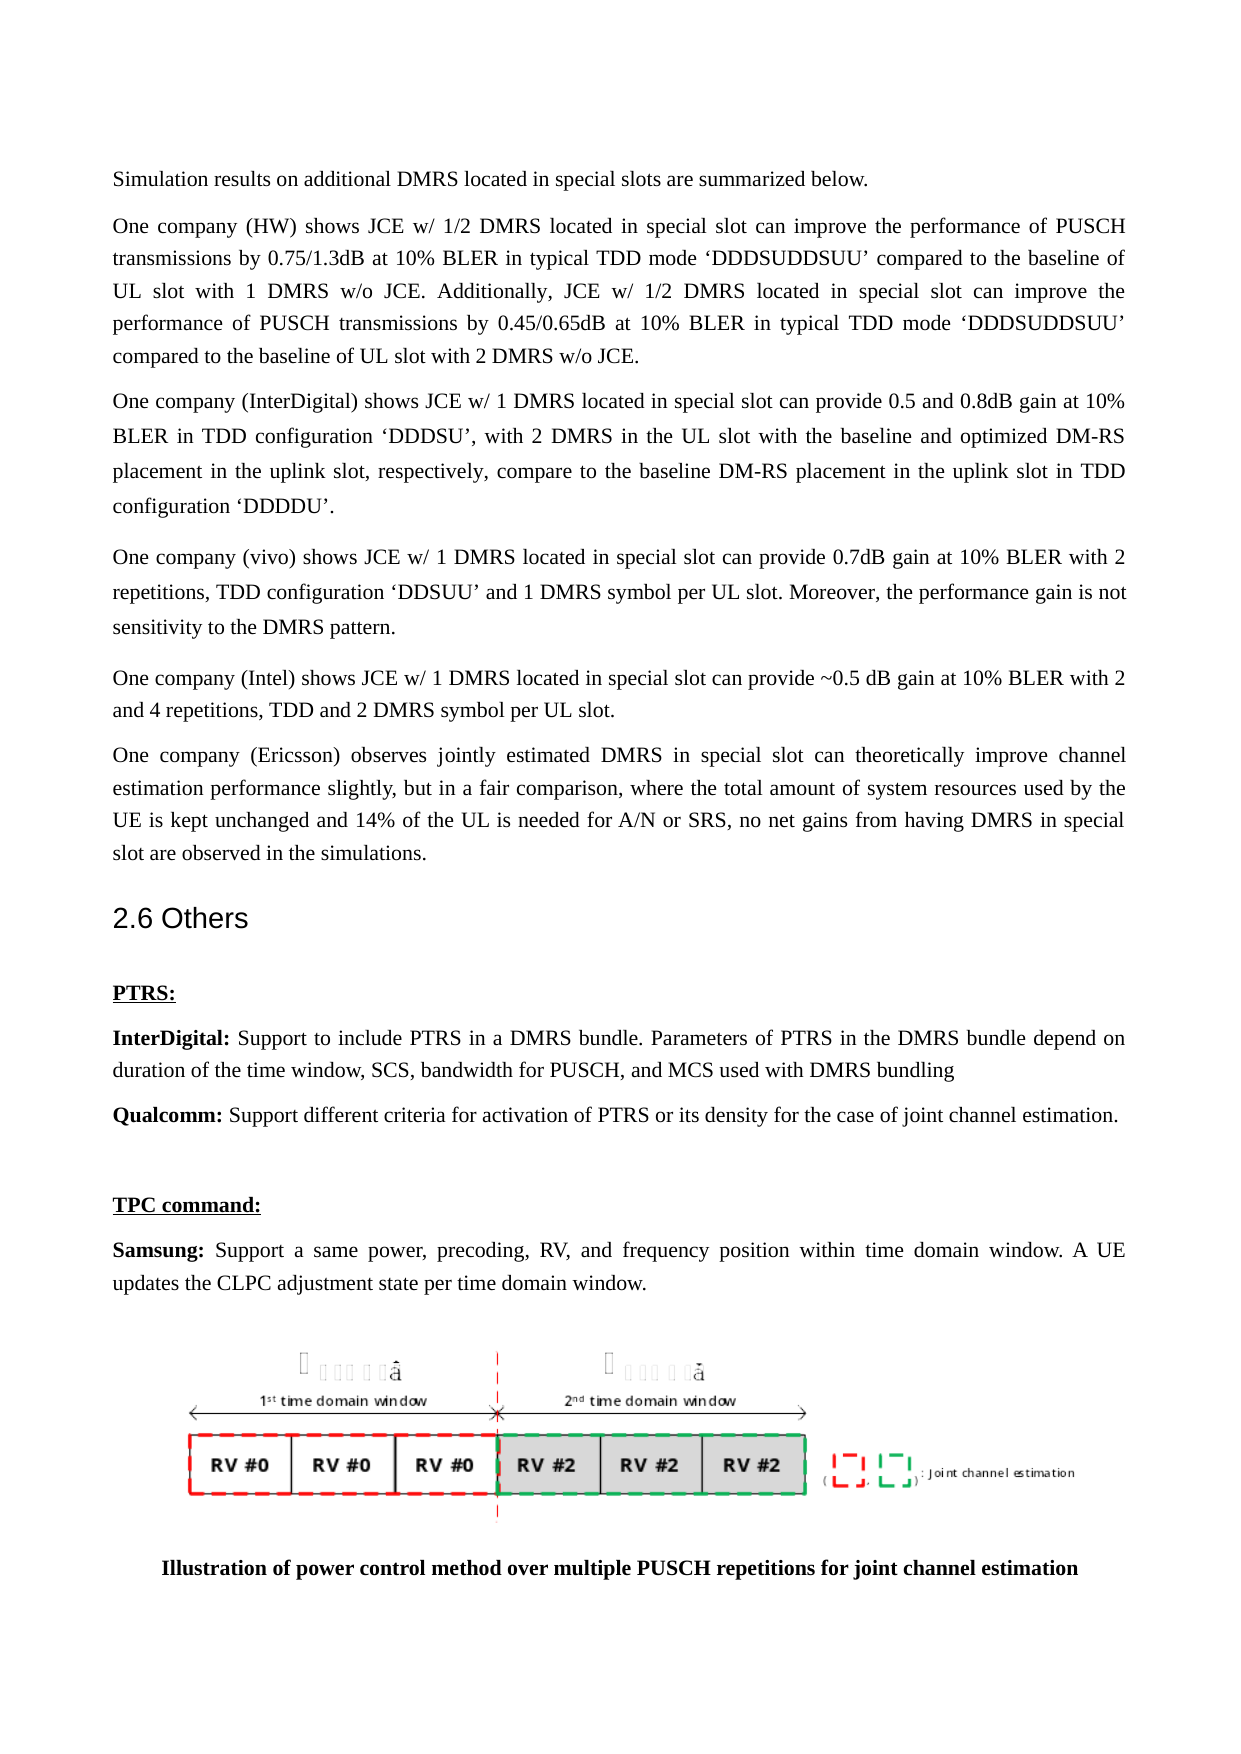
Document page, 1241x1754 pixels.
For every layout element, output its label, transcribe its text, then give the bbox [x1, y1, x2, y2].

text InterDigital: Support to include PTRS in a DMRS bundle. Parameters of PTRS in the DMRS bundle depend on duration of the time window, SCS, bandwidth for PUSCH, and MCS used with DMRS bundling [112, 1021, 1128, 1086]
text One company (vivo) shows JCE w/ 1 DMRS located in special slot can provide 0.7dB gain at 10% BLER with 2 repetitions, TDD configuration ‘DDSUU’ and 1 DMRS symbol per UL slot. Moreover, the performance gain is not sensitivity to the DMRS pattern. [112, 540, 1128, 643]
text Samsung: Support a same power, precoding, RV, and frequency position within time domain window. A UE updates the CLPC adjustment state per time domain window. [112, 1234, 1128, 1299]
text One company (HW) shows JCE w/ 1/2 DMRS located in special slot can improve the performance of PUSCH transmissions by 0.75/1.3dB at 10% BLER in typical TDD mode ‘DDDSUDDSUU’ compared to the baseline of UL slot with 1 DMRS w/o JCE. Additionally, JCE w/ 1/2 DMRS located in special slot can improve the performance of PUSCH transmissions by 0.45/0.65dB at 10% BLER in typical TDD mode ‘DDDSUDDSUU’ compared to the baseline of UL slot with 2 DMRS w/o JCE. [112, 209, 1128, 371]
text One company (Intel) shows JCE w/ 1 DMRS located in special slot can provide ~0.5 dB gain at 10% BLER with 2 and 4 repetitions, TDD and 2 DMRS symbol per UL slot. [112, 661, 1128, 726]
text One company (InterDigital) shows JCE w/ 1 DMRS located in special slot can provide 0.5 and 0.8dB gain at 10% BLER in TDD configuration ‘DDDSU’, with 2 DMRS in the UL slot with the baseline and optimized DM-RS placement in the uplink slot, respectively, compare to the baseline DM-RS placement in the uplink slot in TDD configuration ‘DDDDU’. [112, 384, 1128, 521]
text One company (Ericsson) observes jointly estimated DMRS in special slot can theoretically improve channel estimation performance slightly, but in a fair comparison, where the total amount of system resources used by the UE is kept unchanged and 14% of the UL is needed for A/N or SRS, no net gains from having DMRS in special slot are observed in the simulations. [112, 739, 1128, 869]
subtitle 2.6 Others [112, 885, 1128, 950]
text Illustration of power control method over multiple PUSCH repetitions for joint channel estimation [112, 1551, 1128, 1584]
text PTRS: [112, 976, 1128, 1009]
text Qualcomm: Support different criteria for activation of PTRS or its density for the case of joint channel estimation. [112, 1099, 1128, 1131]
text Simulation results on additional DMRS located in special slots are summarized below. [112, 162, 1128, 194]
text TPC command: [112, 1189, 1128, 1221]
